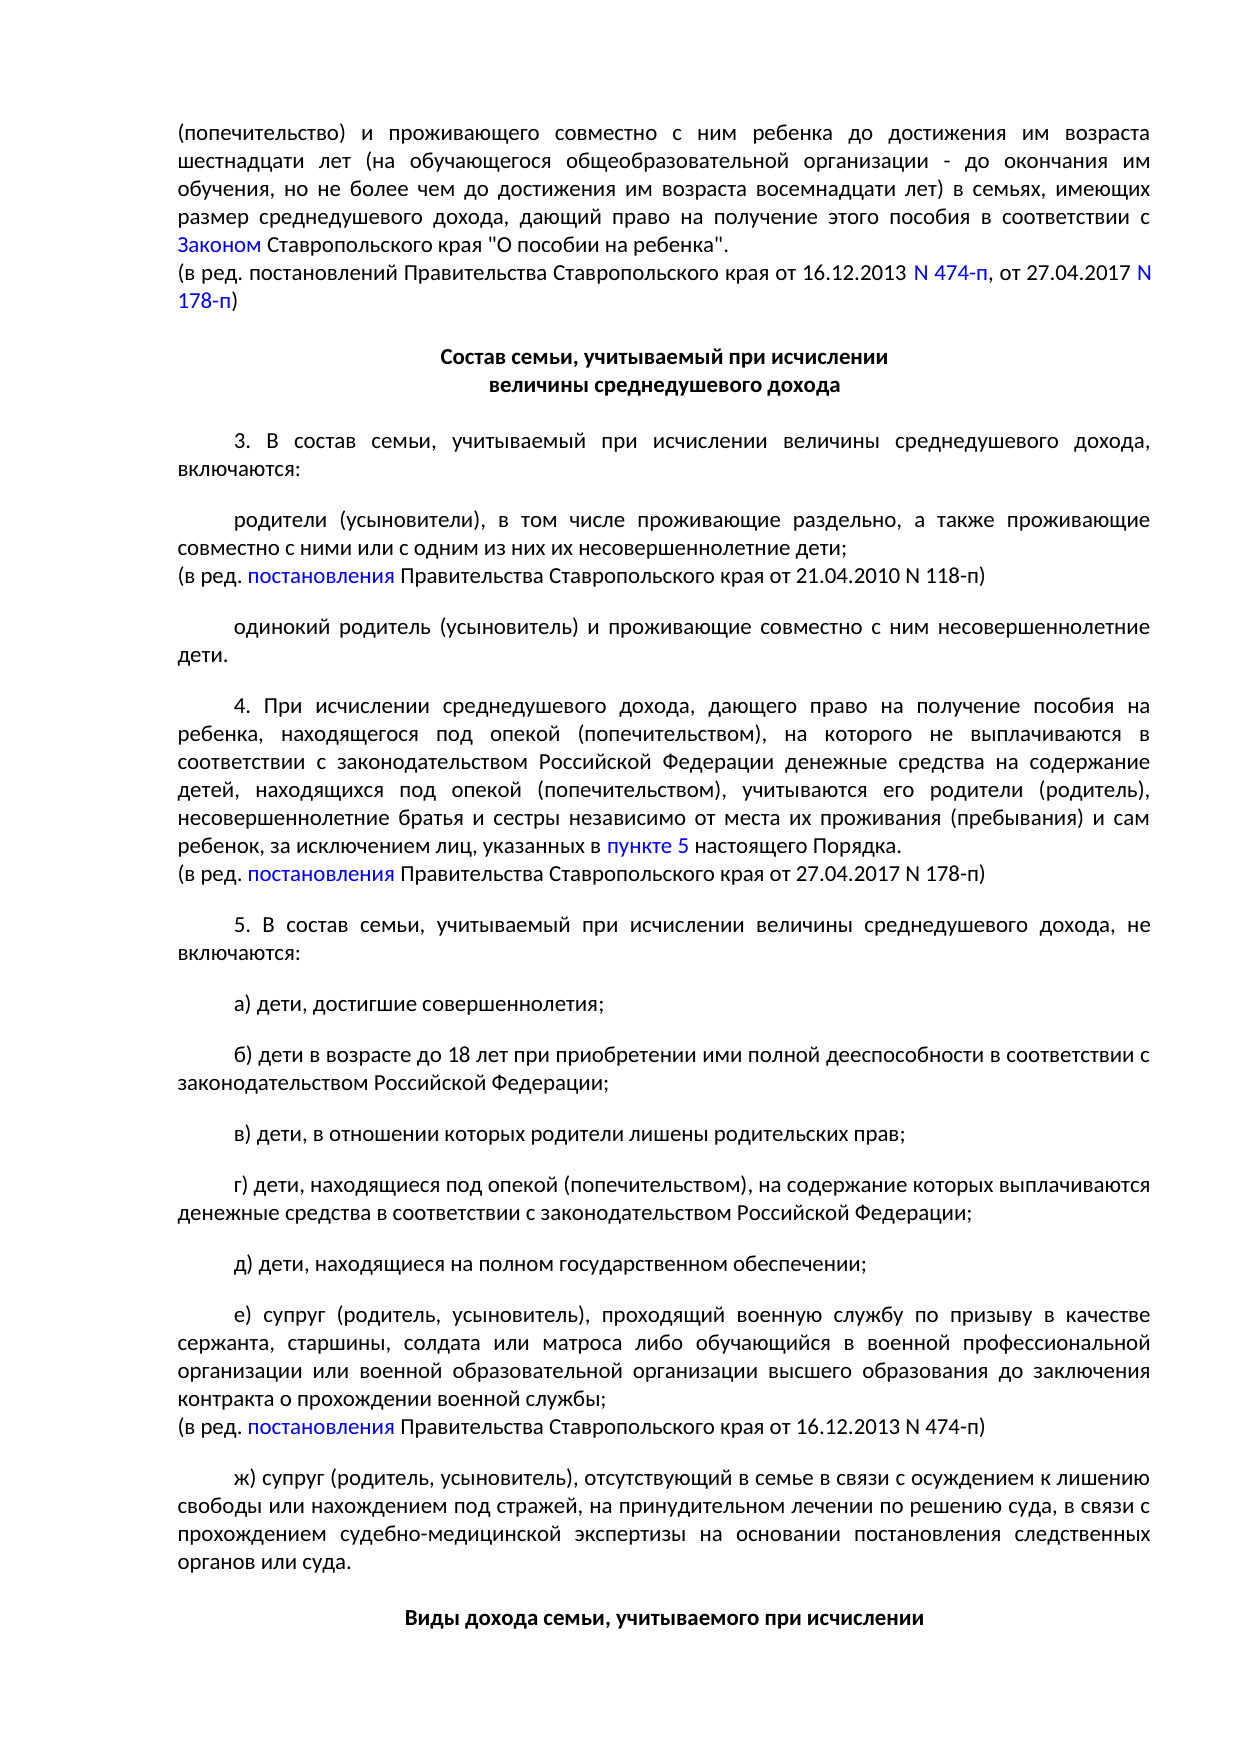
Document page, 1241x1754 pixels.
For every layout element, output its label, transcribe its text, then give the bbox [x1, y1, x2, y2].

title Виды дохода семьи, учитываемого при исчислении [177, 1603, 1152, 1631]
text 4. При исчислении среднедушевого дохода, дающего право на получение пособия на ребенка, находящегося под опекой (попечительством), на которого не выплачиваются в соответствии с законодательством Российской Федерации денежные средства на содержание детей, находящихся под опекой (попечительством), учитываются его родители (родитель), несовершеннолетние братья и сестры независимо от места их проживания (пребывания) и сам ребенок, за исключением лиц, указанных в пункте 5 настоящего Порядка. [177, 691, 1152, 859]
title Состав семьи, учитываемый при исчислении [177, 342, 1152, 370]
text (в ред. постановления Правительства Ставропольского края от 21.04.2010 N 118-п) [177, 561, 1152, 589]
text одинокий родитель (усыновитель) и проживающие совместно с ним несовершеннолетние дети. [177, 612, 1152, 668]
title величины среднедушевого дохода [177, 370, 1152, 398]
text (в ред. постановления Правительства Ставропольского края от 27.04.2017 N 178-п) [177, 859, 1152, 887]
text д) дети, находящиеся на полном государственном обеспечении; [177, 1249, 1152, 1277]
text 3. В состав семьи, учитываемый при исчислении величины среднедушевого дохода, включаются: [177, 426, 1152, 482]
text (в ред. постановления Правительства Ставропольского края от 16.12.2013 N 474-п) [177, 1412, 1152, 1440]
text 5. В состав семьи, учитываемый при исчислении величины среднедушевого дохода, не включаются: [177, 910, 1152, 966]
text а) дети, достигшие совершеннолетия; [177, 989, 1152, 1017]
text родители (усыновители), в том числе проживающие раздельно, а также проживающие совместно с ними или с одним из них их несовершеннолетние дети; [177, 505, 1152, 561]
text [177, 118, 1152, 258]
text е) супруг (родитель, усыновитель), проходящий военную службу по призыву в качестве сержанта, старшины, солдата или матроса либо обучающийся в военной профессиональной организации или военной образовательной организации высшего образования до заключения контракта о прохождении военной службы; [177, 1300, 1152, 1412]
text ж) супруг (родитель, усыновитель), отсутствующий в семье в связи с осуждением к лишению свободы или нахождением под стражей, на принудительном лечении по решению суда, в связи с прохождением судебно-медицинской экспертизы на основании постановления следственных органов или суда. [177, 1463, 1152, 1575]
text в) дети, в отношении которых родители лишены родительских прав; [177, 1119, 1152, 1147]
text б) дети в возрасте до 18 лет при приобретении ими полной дееспособности в соответствии с законодательством Российской Федерации; [177, 1040, 1152, 1096]
text (в ред. постановлений Правительства Ставропольского края от 16.12.2013 N 474-п, от 27.04.2017 N 178-п) [177, 258, 1152, 314]
text г) дети, находящиеся под опекой (попечительством), на содержание которых выплачиваются денежные средства в соответствии с законодательством Российской Федерации; [177, 1170, 1152, 1226]
